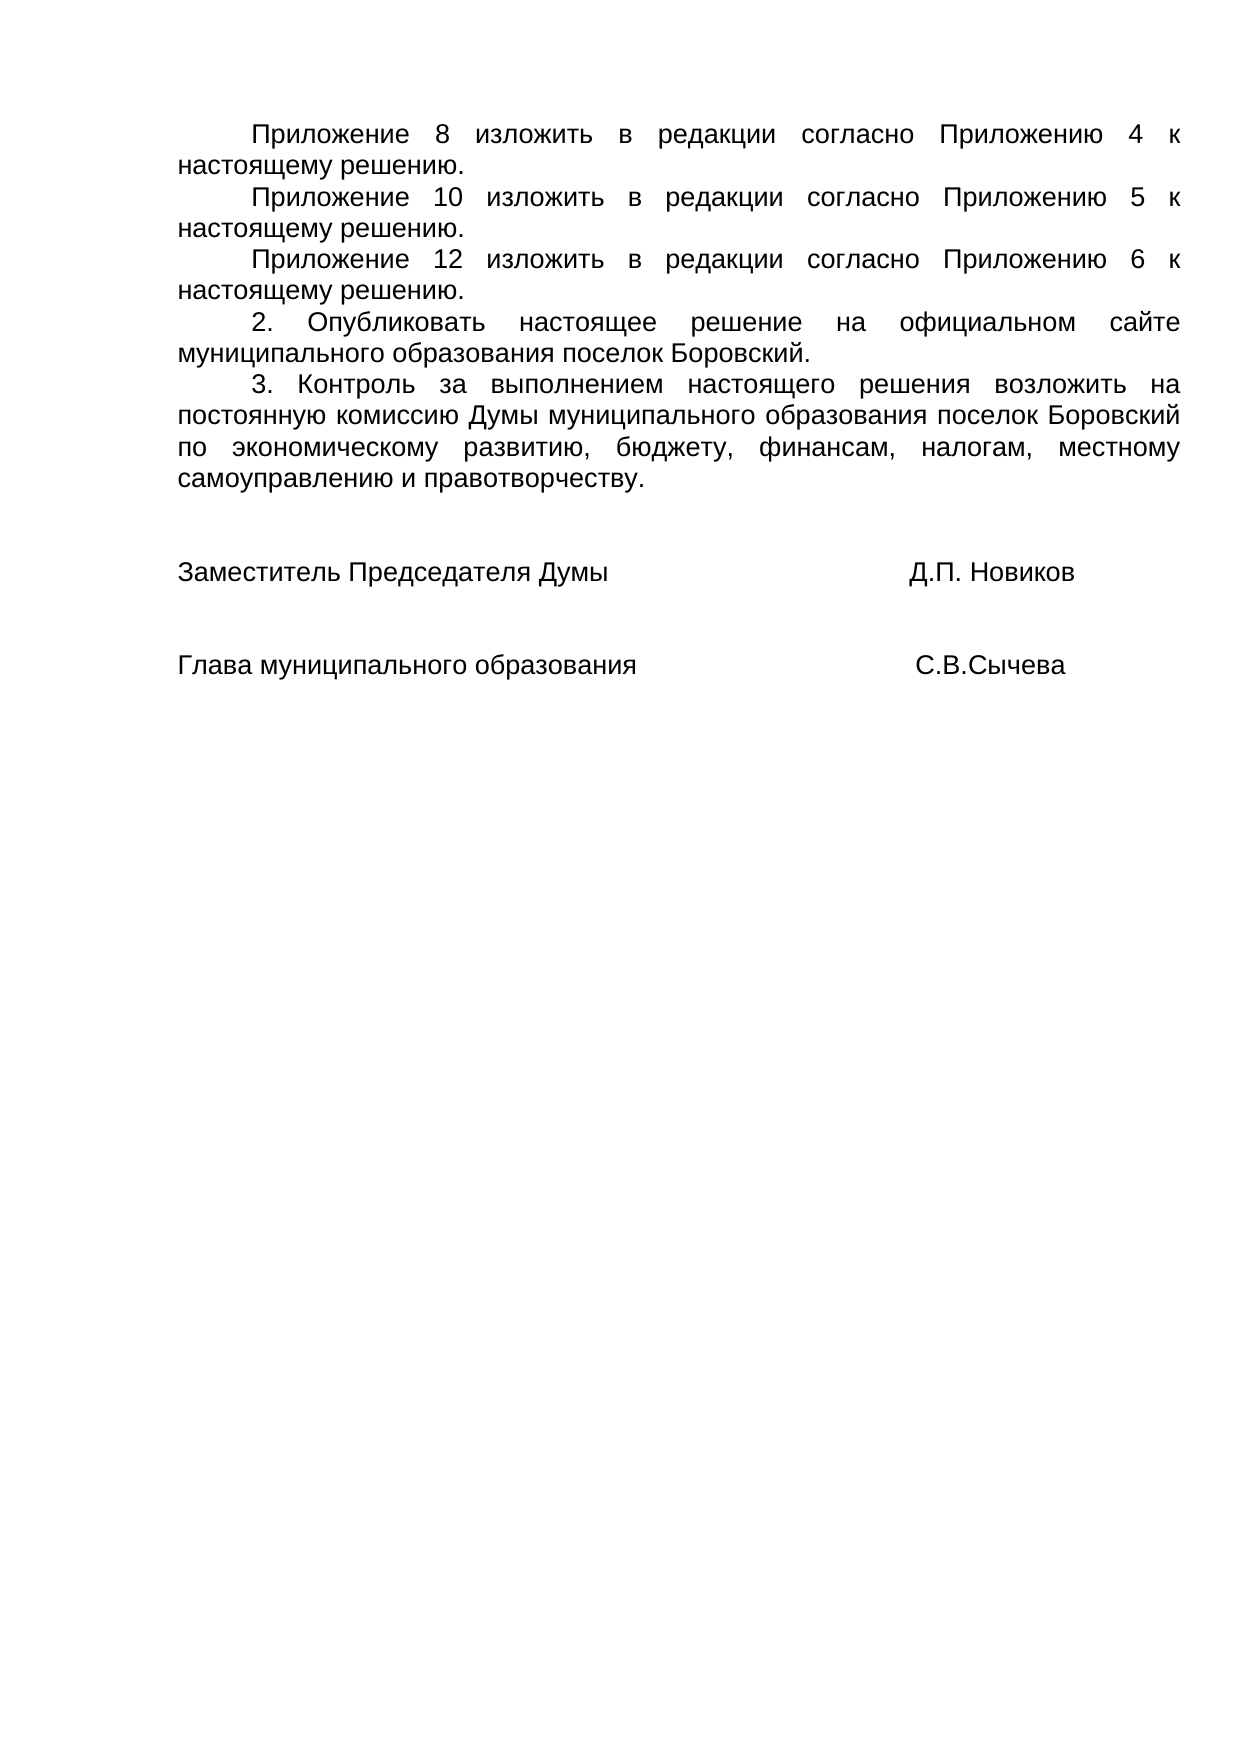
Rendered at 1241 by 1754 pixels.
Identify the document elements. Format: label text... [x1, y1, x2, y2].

text Глава муниципального образования С.В.Сычева [177, 649, 1181, 681]
text 3. Контроль за выполнением настоящего решения возложить на постоянную комиссию Думы муниципального образования поселок Боровский по экономическому развитию, бюджету, финансам, налогам, местному самоуправлению и правотворчеству. [177, 368, 1181, 493]
list Приложение 12 изложить в редакции согласно Приложению 6 к настоящему решению. [177, 243, 1181, 306]
text 2. Опубликовать настоящее решение на официальном сайте муниципального образования поселок Боровский. [177, 306, 1181, 368]
list Приложение 8 изложить в редакции согласно Приложению 4 к настоящему решению. [177, 118, 1181, 181]
list Приложение 10 изложить в редакции согласно Приложению 5 к настоящему решению. [177, 181, 1181, 243]
text Заместитель Председателя Думы Д.П. Новиков [177, 556, 1181, 587]
